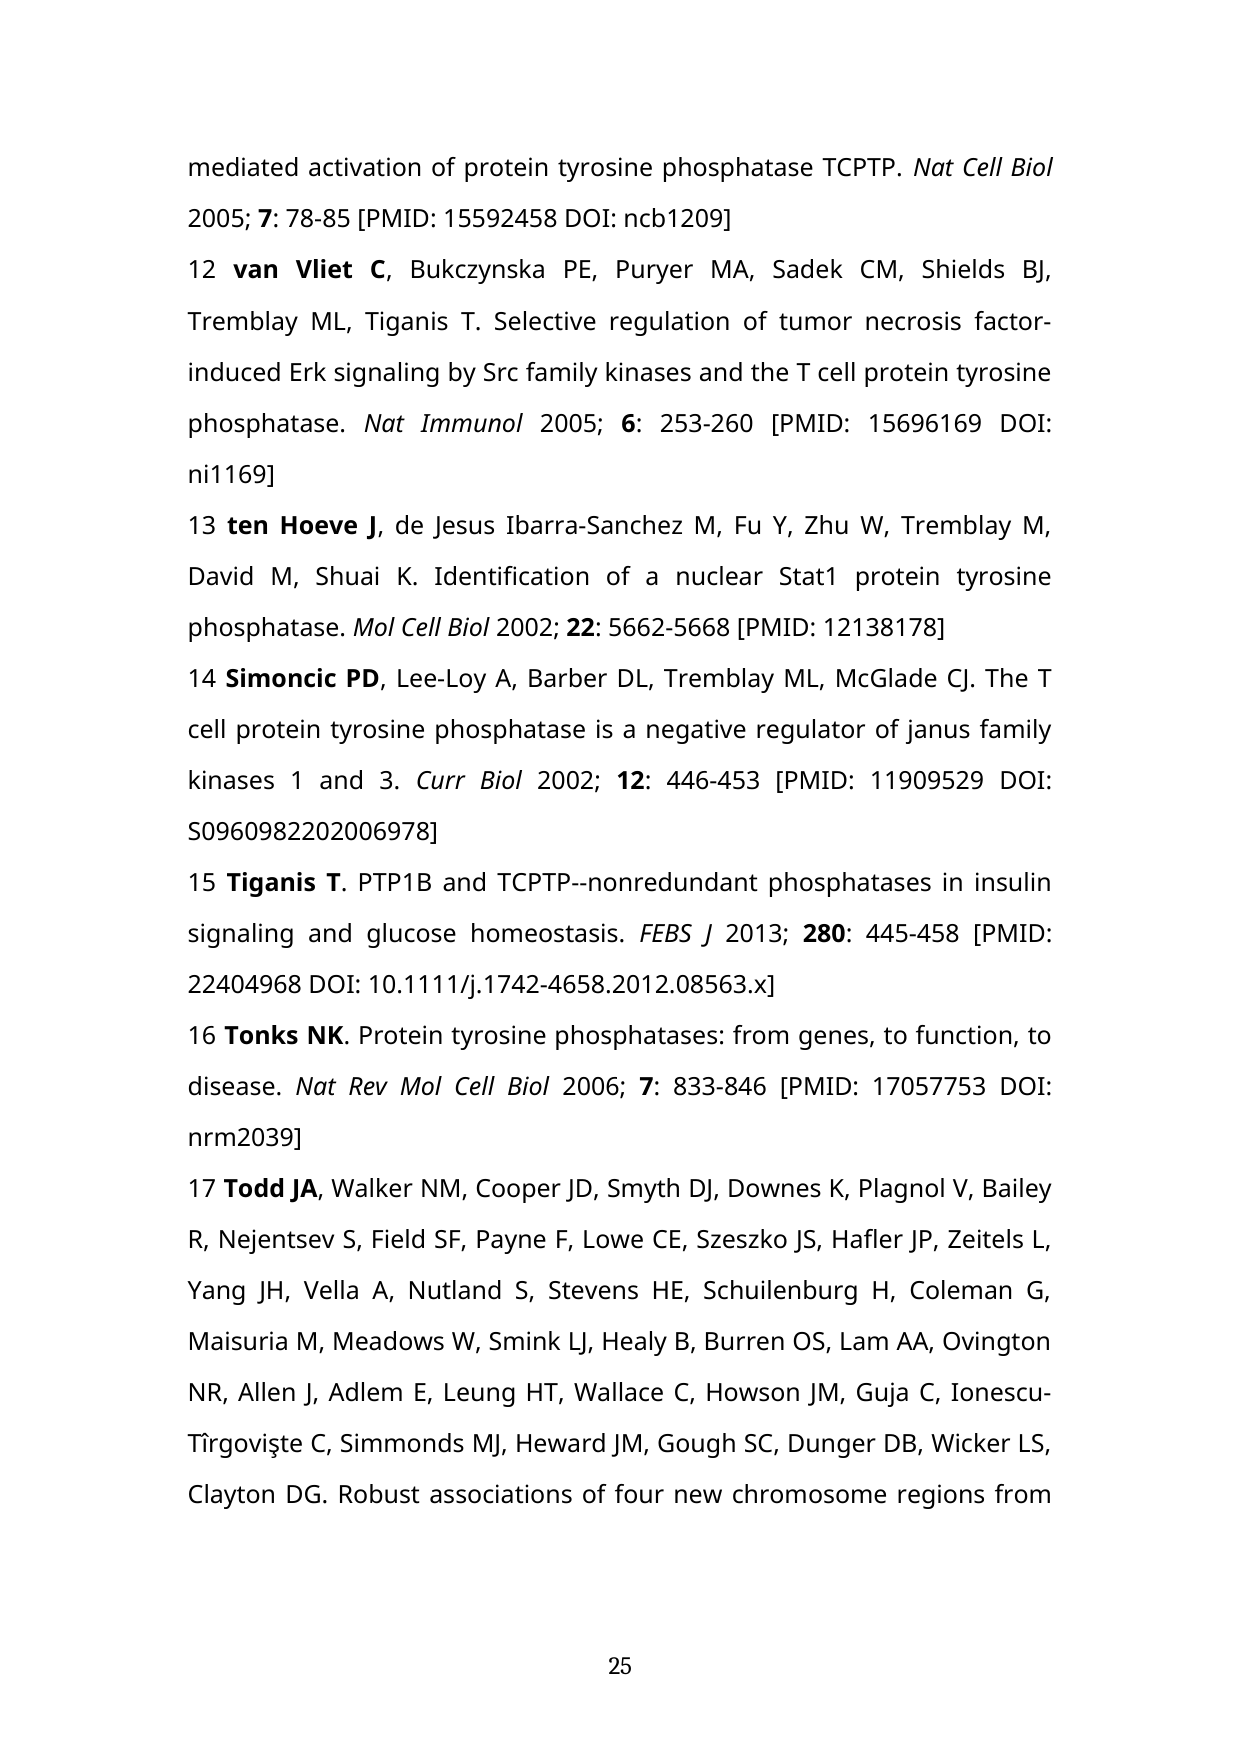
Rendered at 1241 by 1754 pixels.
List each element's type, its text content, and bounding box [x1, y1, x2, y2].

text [187, 150, 1053, 235]
text 13 ten Hoeve J, de Jesus Ibarra-Sanchez M, Fu Y, Zhu W, Tremblay M, David M, Shuai K. Identification of a nuclear Stat1 protein tyrosine phosphatase. Mol Cell Biol 2002; 22: 5662-5668 [PMID: 12138178] [187, 507, 1053, 643]
text 16 Tonks NK. Protein tyrosine phosphatases: from genes, to function, to disease. Nat Rev Mol Cell Biol 2006; 7: 833-846 [PMID: 17057753 DOI: nrm2039] [187, 1018, 1053, 1154]
text 12 van Vliet C, Bukczynska PE, Puryer MA, Sadek CM, Shields BJ, Tremblay ML, Tiganis T. Selective regulation of tumor necrosis factor-induced Erk signaling by Src family kinases and the T cell protein tyrosine phosphatase. Nat Immunol 2005; 6: 253-260 [PMID: 15696169 DOI: ni1169] [187, 252, 1053, 490]
text 15 Tiganis T. PTP1B and TCPTP--nonredundant phosphatases in insulin signaling and glucose homeostasis. FEBS J 2013; 280: 445-458 [PMID: 22404968 DOI: 10.1111/j.1742-4658.2012.08563.x] [187, 864, 1053, 1001]
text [187, 1171, 1053, 1511]
text 14 Simoncic PD, Lee-Loy A, Barber DL, Tremblay ML, McGlade CJ. The T cell protein tyrosine phosphatase is a negative regulator of janus family kinases 1 and 3. Curr Biol 2002; 12: 446-453 [PMID: 11909529 DOI: S0960982202006978] [187, 660, 1053, 848]
